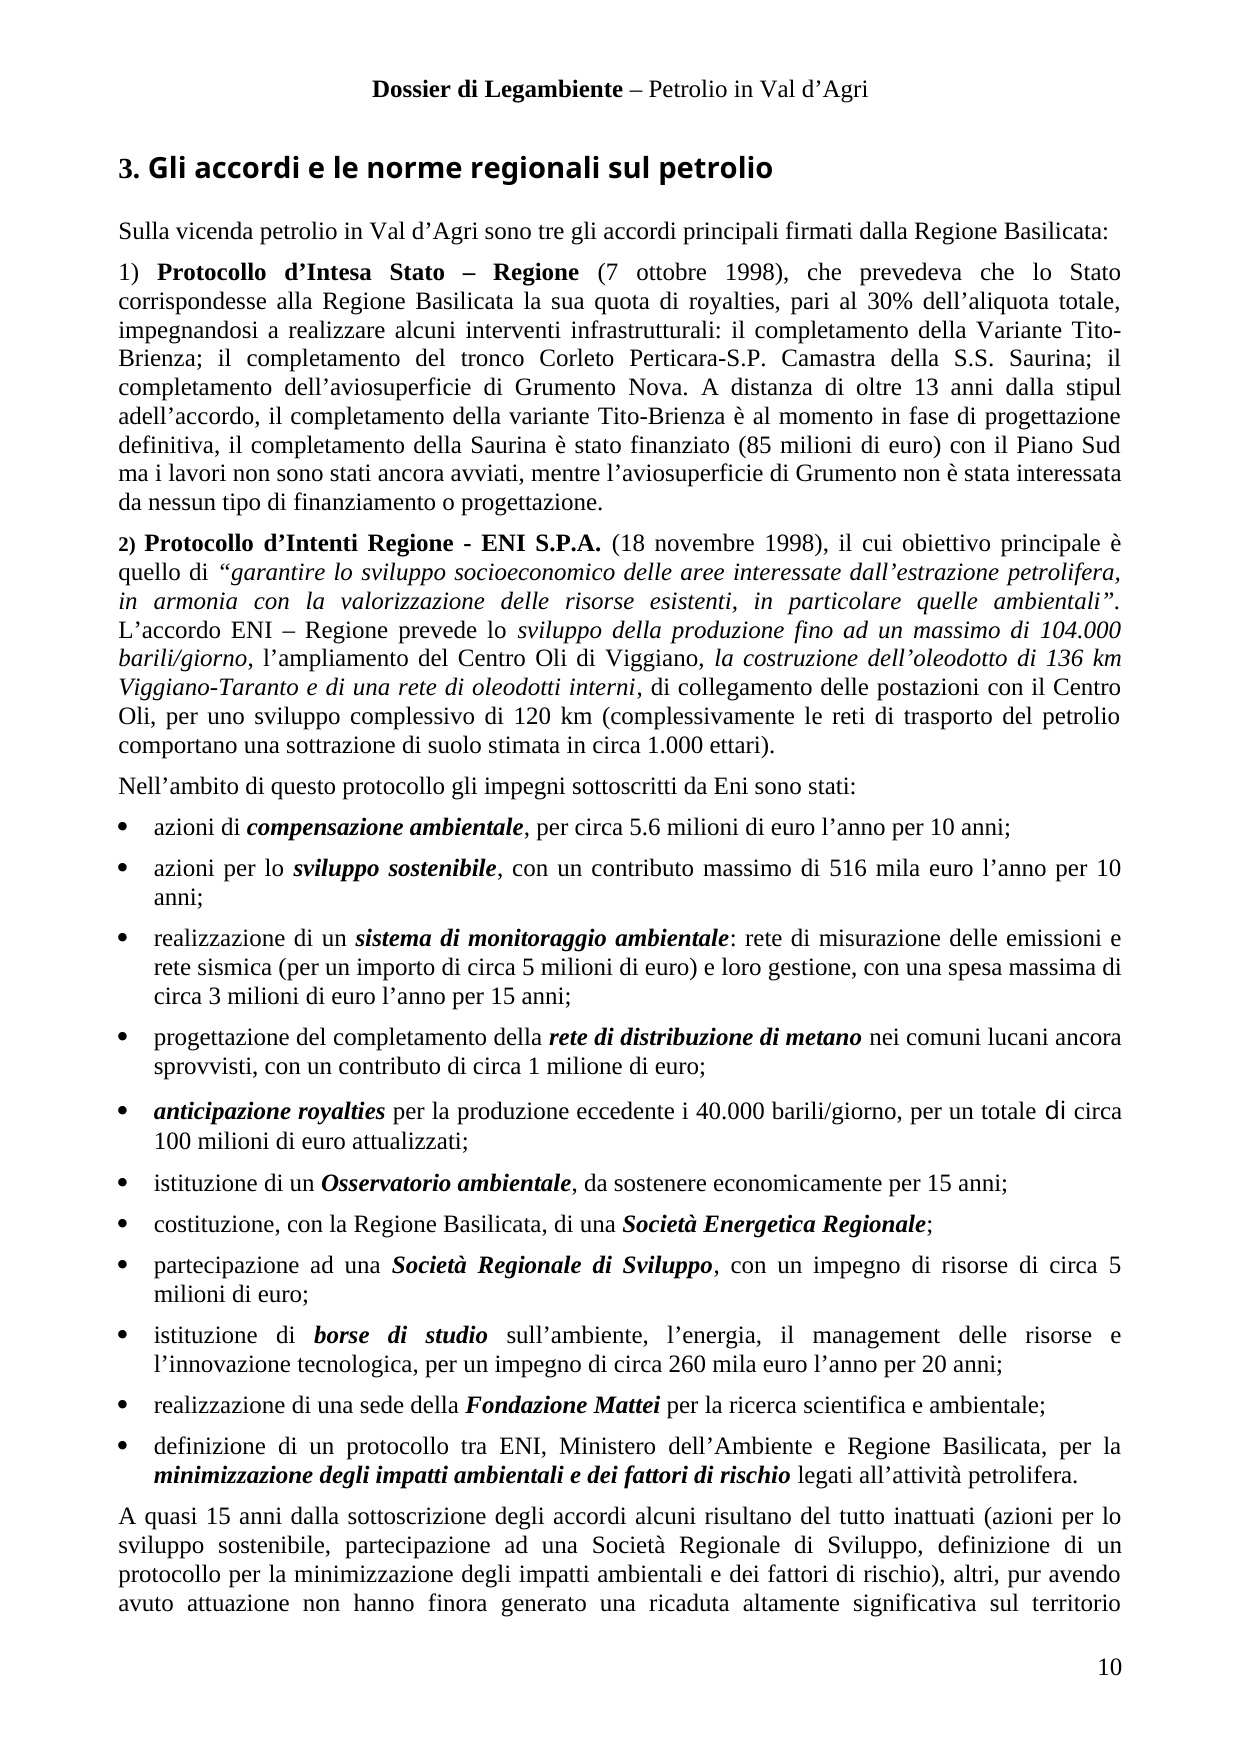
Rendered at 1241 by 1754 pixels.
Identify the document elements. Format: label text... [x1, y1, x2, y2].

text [118, 1501, 1122, 1616]
list Gli accordi e le norme regionali sul petrolio [118, 148, 1122, 187]
list anticipazione royalties per la produzione eccedente i 40.000 barili/giorno, per un totale di circa 100 milioni di euro attualizzati; [118, 1092, 1122, 1155]
list azioni di compensazione ambientale, per circa 5.6 milioni di euro l’anno per 10 anni; [118, 812, 1122, 841]
list definizione di un protocollo tra ENI, Ministero dell’Ambiente e Regione Basilicata, per la minimizzazione degli impatti ambientali e dei fattori di rischio legati all’attività petrolifera. [118, 1431, 1122, 1489]
list costituzione, con , di una Società Energetica Regionale; [118, 1209, 1122, 1238]
text Nell’ambito di questo protocollo gli impegni sottoscritti da Eni sono stati: [118, 771, 1122, 800]
text 1) Protocollo d’Intesa Stato – Regione (7 ottobre 1998), che prevedeva che lo Stato corrispondesse alla Regione Basilicata la sua quota di royalties, pari al 30% dell’aliquota totale, impegnandosi a realizzare alcuni interventi infrastrutturali: il completamento della Variante Tito-Brienza; il completamento del tronco Corleto Perticara-S.P. Camastra della S.S. Saurina; il completamento dell’aviosuperficie di Grumento Nova. A distanza di oltre 13 anni dalla stipul adell’accordo, il completamento della variante Tito-Brienza è al momento in fase di progettazione definitiva, il completamento della Saurina è stato finanziato (85 milioni di euro) con il Piano Sud ma i lavori non sono stati ancora avviati, mentre l’aviosuperficie di Grumento non è stata interessata da nessun tipo di finanziamento o progettazione. [118, 257, 1122, 516]
text 2) Protocollo d’Intenti Regione - ENI S.P.A. (18 novembre 1998), il cui obiettivo principale è quello di “garantire lo sviluppo socioeconomico delle aree interessate dall’estrazione petrolifera, in armonia con la valorizzazione delle risorse esistenti, in particolare quelle ambientali”. L’accordo ENI – Regione prevede lo sviluppo della produzione fino ad un massimo di 104.000 barili/giorno, l’ampliamento del Centro Oli di Viggiano, la costruzione dell’oleodotto di Viggiano-Taranto e di una rete di oleodotti interni, di collegamento delle postazioni con il Centro Oli, per uno sviluppo complessivo di (complessivamente le reti di trasporto del petrolio comportano una sottrazione di suolo stimata in circa ). [118, 528, 1122, 758]
list istituzione di un Osservatorio ambientale, da sostenere economicamente per 15 anni; [118, 1168, 1122, 1196]
list realizzazione di un sistema di monitoraggio ambientale: rete di misurazione delle emissioni e rete sismica (per un importo di circa 5 milioni di euro) e loro gestione, con una spesa massima di circa 3 milioni di euro l’anno per 15 anni; [118, 923, 1122, 1010]
list partecipazione ad una Società Regionale di Sviluppo, con un impegno di risorse di circa 5 milioni di euro; [118, 1250, 1122, 1308]
list istituzione di borse di studio sull’ambiente, l’energia, il management delle risorse e l’innovazione tecnologica, per un impegno di circa 260 mila euro l’anno per 20 anni; [118, 1320, 1122, 1378]
list realizzazione di una sede della Fondazione Mattei per la ricerca scientifica e ambientale; [118, 1390, 1122, 1419]
list progettazione del completamento della rete di distribuzione di metano nei comuni lucani ancora sprovvisti, con un contributo di circa 1 milione di euro; [118, 1022, 1122, 1080]
text Sulla vicenda petrolio in Val d’Agri sono tre gli accordi principali firmati dalla Regione Basilicata: [118, 216, 1122, 245]
list azioni per lo sviluppo sostenibile, con un contributo massimo di 516 mila euro l’anno per 10 anni; [118, 853, 1122, 911]
